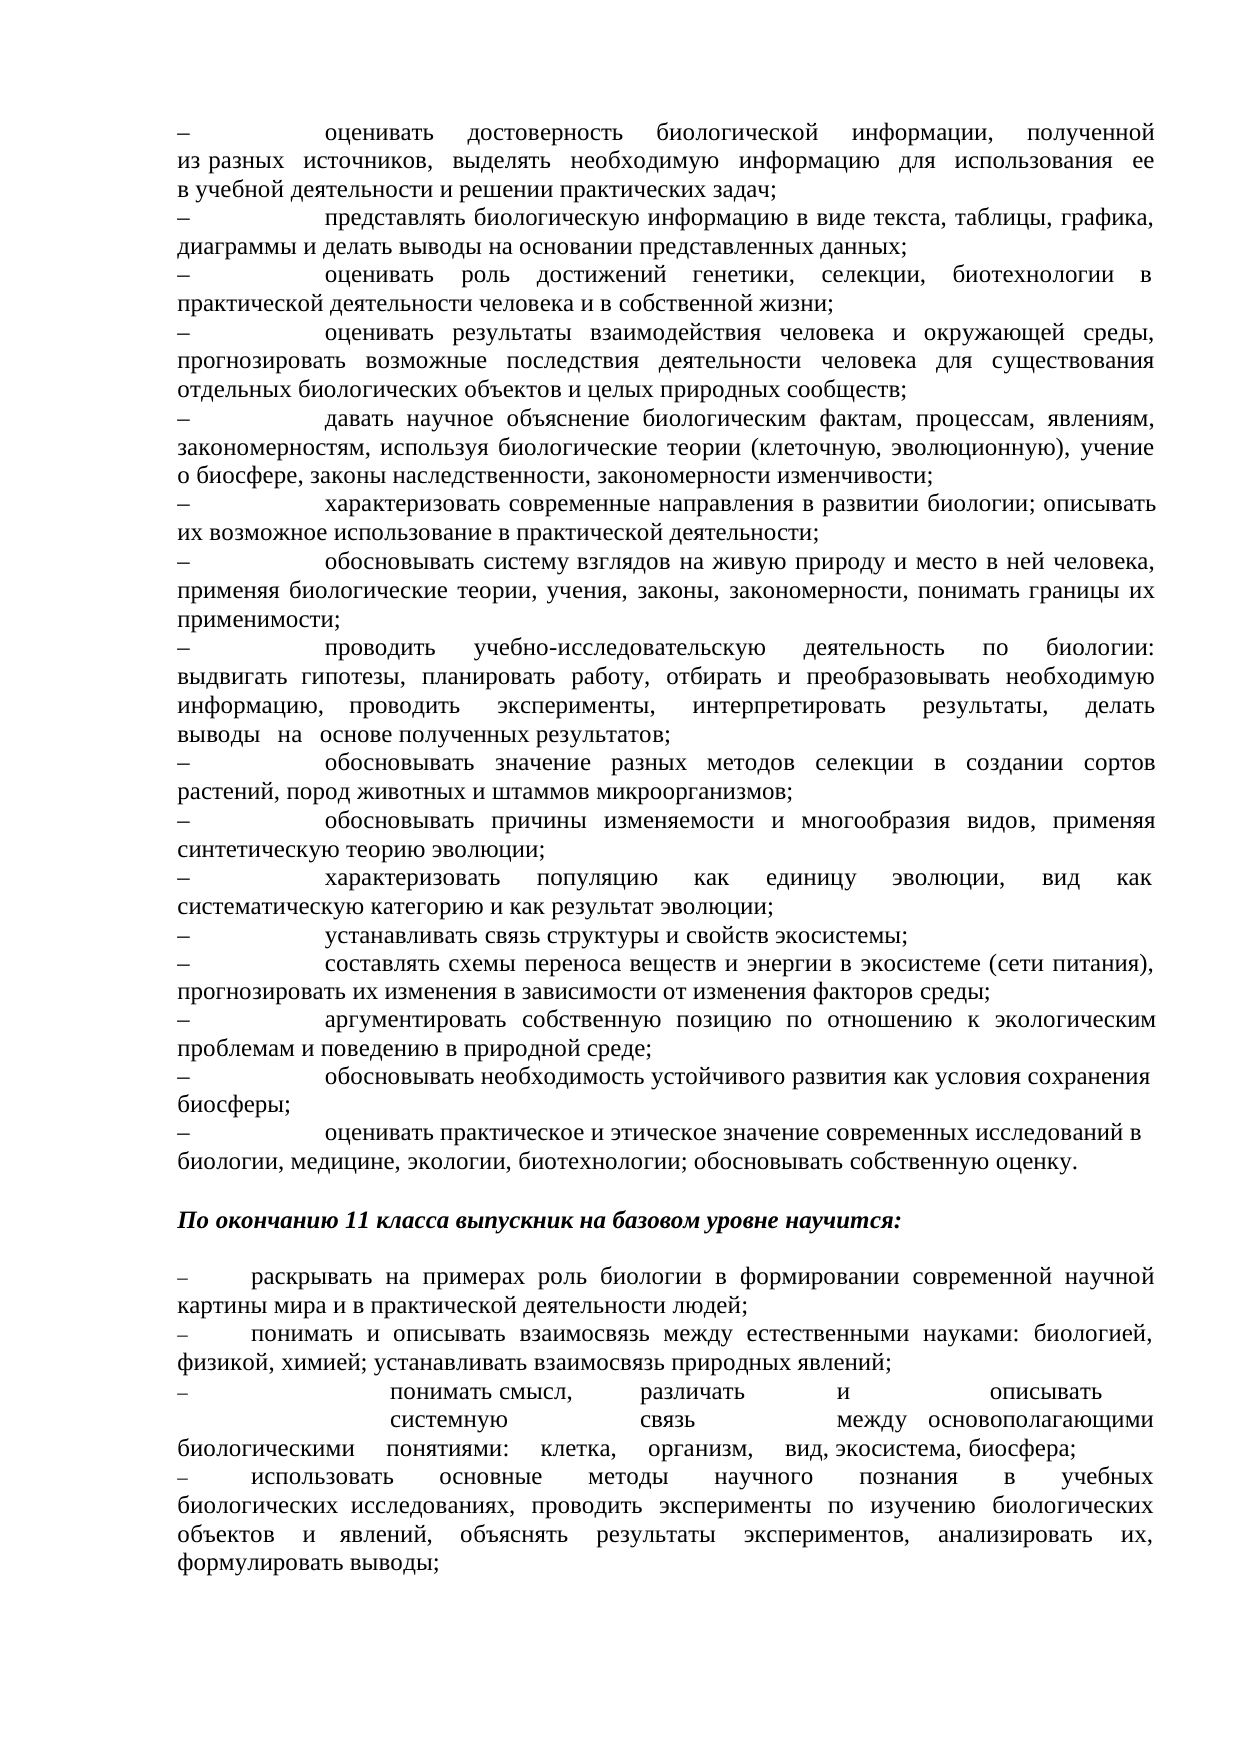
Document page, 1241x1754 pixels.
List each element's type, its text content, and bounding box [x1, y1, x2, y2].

text – обосновывать систему взглядов на живую природу и место в ней человека, применяя биологические теории, учения, законы, закономерности, понимать границы их применимости; [177, 546, 1155, 632]
text – оценивать практическое и этическое значение современных исследований в биологии, медицине, экологии, биотехнологии; обосновывать собственную оценку. [177, 1118, 1144, 1175]
text – характеризовать современные направления в развитии биологии; описывать их возможное использование в практической деятельности; [177, 489, 1158, 546]
text – проводить учебно-исследовательскую деятельность по биологии: выдвигать гипотезы, планировать работу, отбирать и преобразовывать необходимую информацию, проводить эксперименты, интерпретировать результаты, делать выводы на основе полученных результатов; [177, 632, 1155, 747]
text – устанавливать связь структуры и свойств экосистемы; [177, 920, 1155, 949]
text – понимать смысл, различать и описывать системную связь между основополагающими биологическими понятиями: клетка, организм, вид, экосистема, биосфера; [177, 1376, 1153, 1462]
text – использовать основные методы научного познания в учебных биологических исследованиях, проводить эксперименты по изучению биологических объектов и явлений, объяснять результаты экспериментов, анализировать их, формулировать выводы; [177, 1462, 1153, 1576]
text – характеризовать популяцию как единицу эволюции, вид как систематическую категорию и как результат эволюции; [177, 862, 1158, 920]
text – давать научное объяснение биологическим фактам, процессам, явлениям, закономерностям, используя биологические теории (клеточную, эволюционную), учение о биосфере, законы наследственности, закономерности изменчивости; [177, 403, 1154, 489]
text – оценивать достоверность биологической информации, полученной из разных источников, выделять необходимую информацию для использования ее в учебной деятельности и решении практических задач; [177, 117, 1154, 203]
text – составлять схемы переноса веществ и энергии в экосистеме (сети питания), прогнозировать их изменения в зависимости от изменения факторов среды; [177, 949, 1158, 1005]
text – обосновывать необходимость устойчивого развития как условия сохранения биосферы; [177, 1061, 1151, 1118]
text – аргументировать собственную позицию по отношению к экологическим проблемам и поведению в природной среде; [177, 1005, 1158, 1061]
text – обосновывать причины изменяемости и многообразия видов, применяя синтетическую теорию эволюции; [177, 805, 1159, 862]
text По окончанию 11 класса выпускник на базовом уровне научится: [177, 1205, 1155, 1234]
text – обосновывать значение разных методов селекции в создании сортов растений, пород животных и штаммов микроорганизмов; [177, 747, 1159, 805]
text – оценивать результаты взаимодействия человека и окружающей среды, прогнозировать возможные последствия деятельности человека для существования отдельных биологических объектов и целых природных сообществ; [177, 317, 1154, 403]
text – раскрывать на примерах роль биологии в формировании современной научной картины мира и в практической деятельности людей; [177, 1262, 1157, 1318]
text – представлять биологическую информацию в виде текста, таблицы, графика, диаграммы и делать выводы на основании представленных данных; [177, 203, 1158, 260]
text – оценивать роль достижений генетики, селекции, биотехнологии в практической деятельности человека и в собственной жизни; [177, 260, 1158, 317]
text – понимать и описывать взаимосвязь между естественными науками: биологией, физикой, химией; устанавливать взаимосвязь природных явлений; [177, 1319, 1158, 1375]
